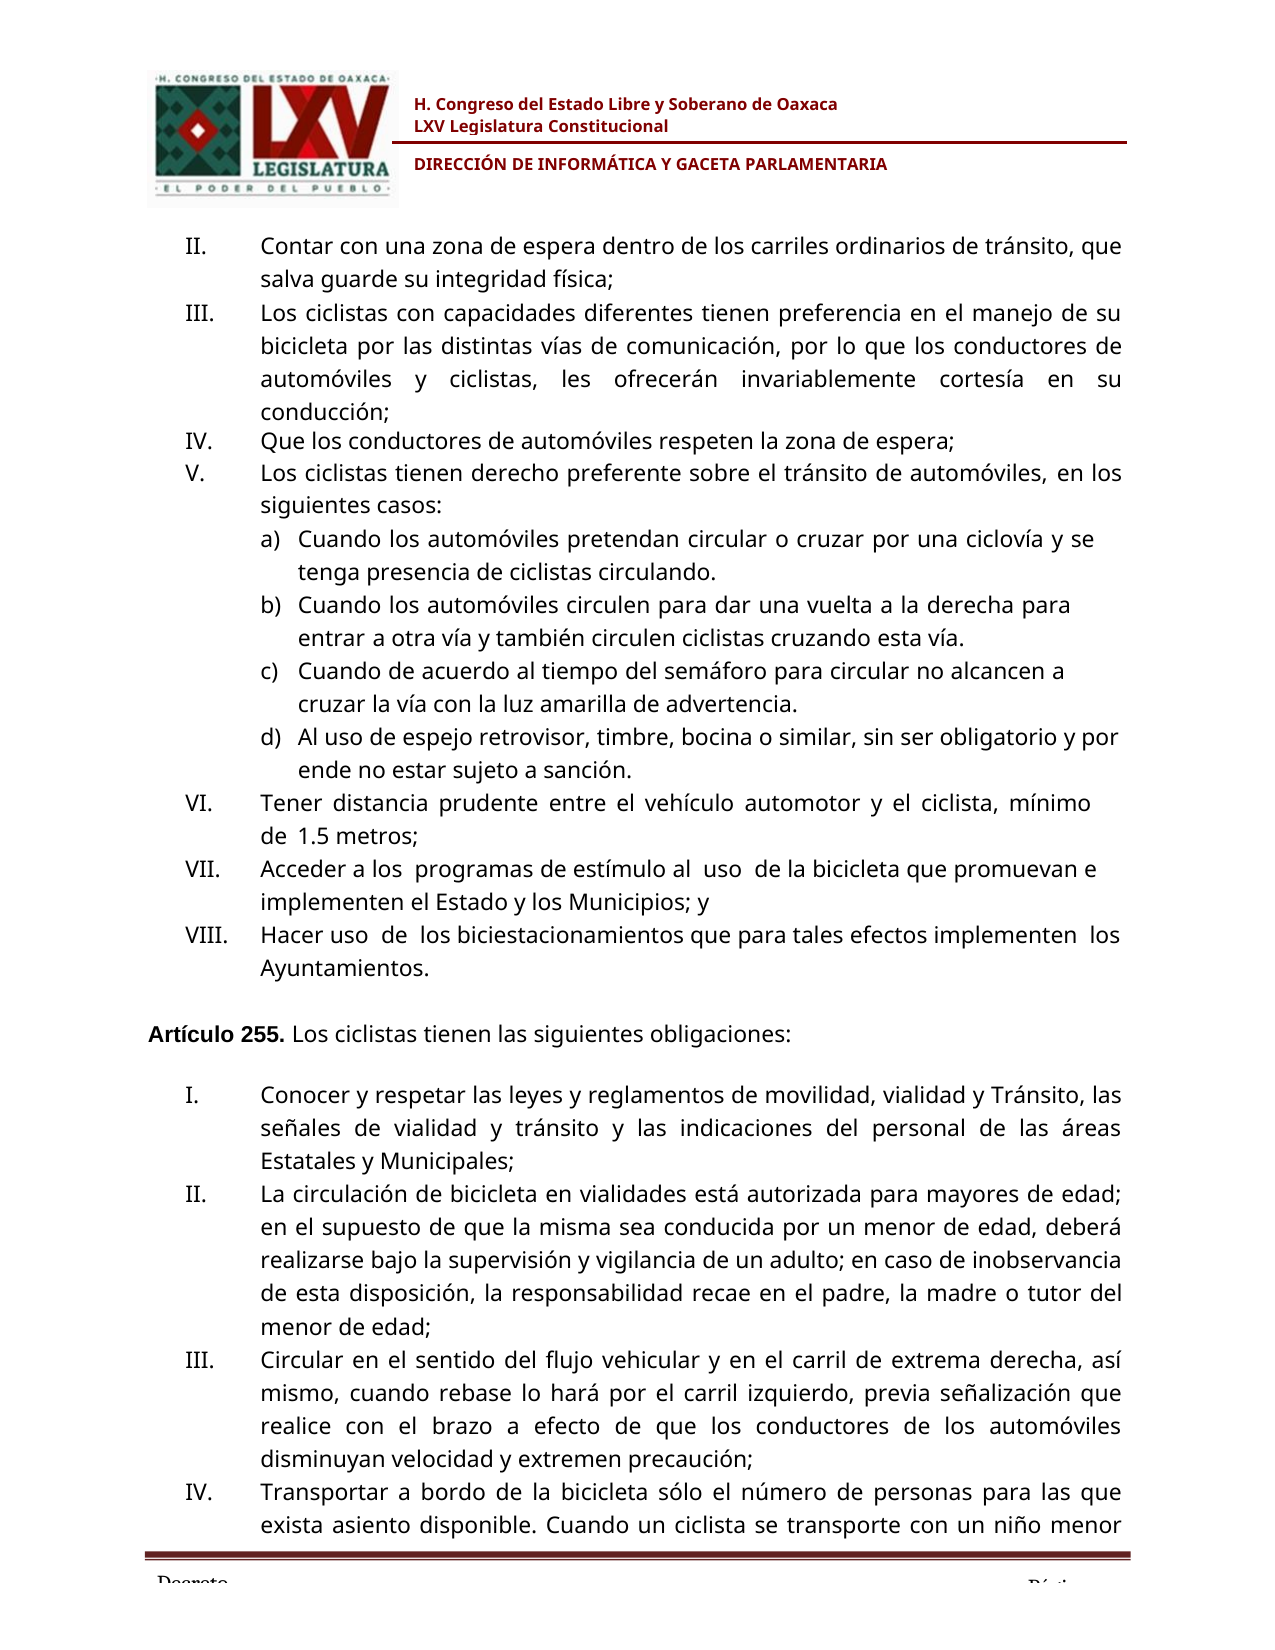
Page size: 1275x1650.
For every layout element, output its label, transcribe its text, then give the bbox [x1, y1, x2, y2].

list Los ciclistas tienen derecho preferente sobre el tránsito de automóviles, en los siguientes casos: [185, 457, 1122, 521]
list Cuando de acuerdo al tiempo del semáforo para circular no alcancen a cruzar la vía con la luz amarilla de advertencia. [260, 655, 1122, 719]
picture [147, 70, 399, 208]
list Tener distancia prudente entre el vehículo automotor y el ciclista, mínimo de 1.5 metros; [185, 787, 1123, 851]
list Contar con una zona de espera dentro de los carriles ordinarios de tránsito, que salva guarde su integridad física; [185, 230, 1123, 294]
list Circular en el sentido del flujo vehicular y en el carril de extrema derecha, así mismo, cuando rebase lo hará por el carril izquierdo, previa señalización que realice con el brazo a efecto de que los conductores de los automóviles disminuyan velocidad y extremen precaución; [185, 1344, 1122, 1474]
list Acceder a los programas de estímulo al uso de la bicicleta que promuevan e implementen el Estado y los Municipios; y [185, 853, 1123, 917]
list La circulación de bicicleta en vialidades está autorizada para mayores de edad; en el supuesto de que la misma sea conducida por un menor de edad, deberá realizarse bajo la supervisión y vigilancia de un adulto; en caso de inobservancia de esta disposición, la responsabilidad recae en el padre, la madre o tutor del menor de edad; [185, 1178, 1123, 1342]
list Cuando los automóviles circulen para dar una vuelta a la derecha para entrar a otra vía y también circulen ciclistas cruzando esta vía. [260, 588, 1122, 653]
list Conocer y respetar las leyes y reglamentos de movilidad, vialidad y Tránsito, las señales de vialidad y tránsito y las indicaciones del personal de las áreas Estatales y Municipales; [185, 1079, 1123, 1176]
list Al uso de espejo retrovisor, timbre, bocina o similar, sin ser obligatorio y por ende no estar sujeto a sanción. [260, 721, 1123, 785]
list Cuando los automóviles pretendan circular o cruzar por una ciclovía y se tenga presencia de ciclistas circulando. [260, 523, 1123, 587]
text Artículo 255. Los ciclistas tienen las siguientes obligaciones: [148, 1018, 1139, 1049]
list Que los conductores de automóviles respeten la zona de espera; [185, 429, 1139, 455]
list Hacer uso de los biciestacionamientos que para tales efectos implementen los Ayuntamientos. [185, 919, 1122, 983]
list Los ciclistas con capacidades diferentes tienen preferencia en el manejo de su bicicleta por las distintas vías de comunicación, por lo que los conductores de automóviles y ciclistas, les ofrecerán invariablemente cortesía en su conducción; [185, 296, 1122, 427]
